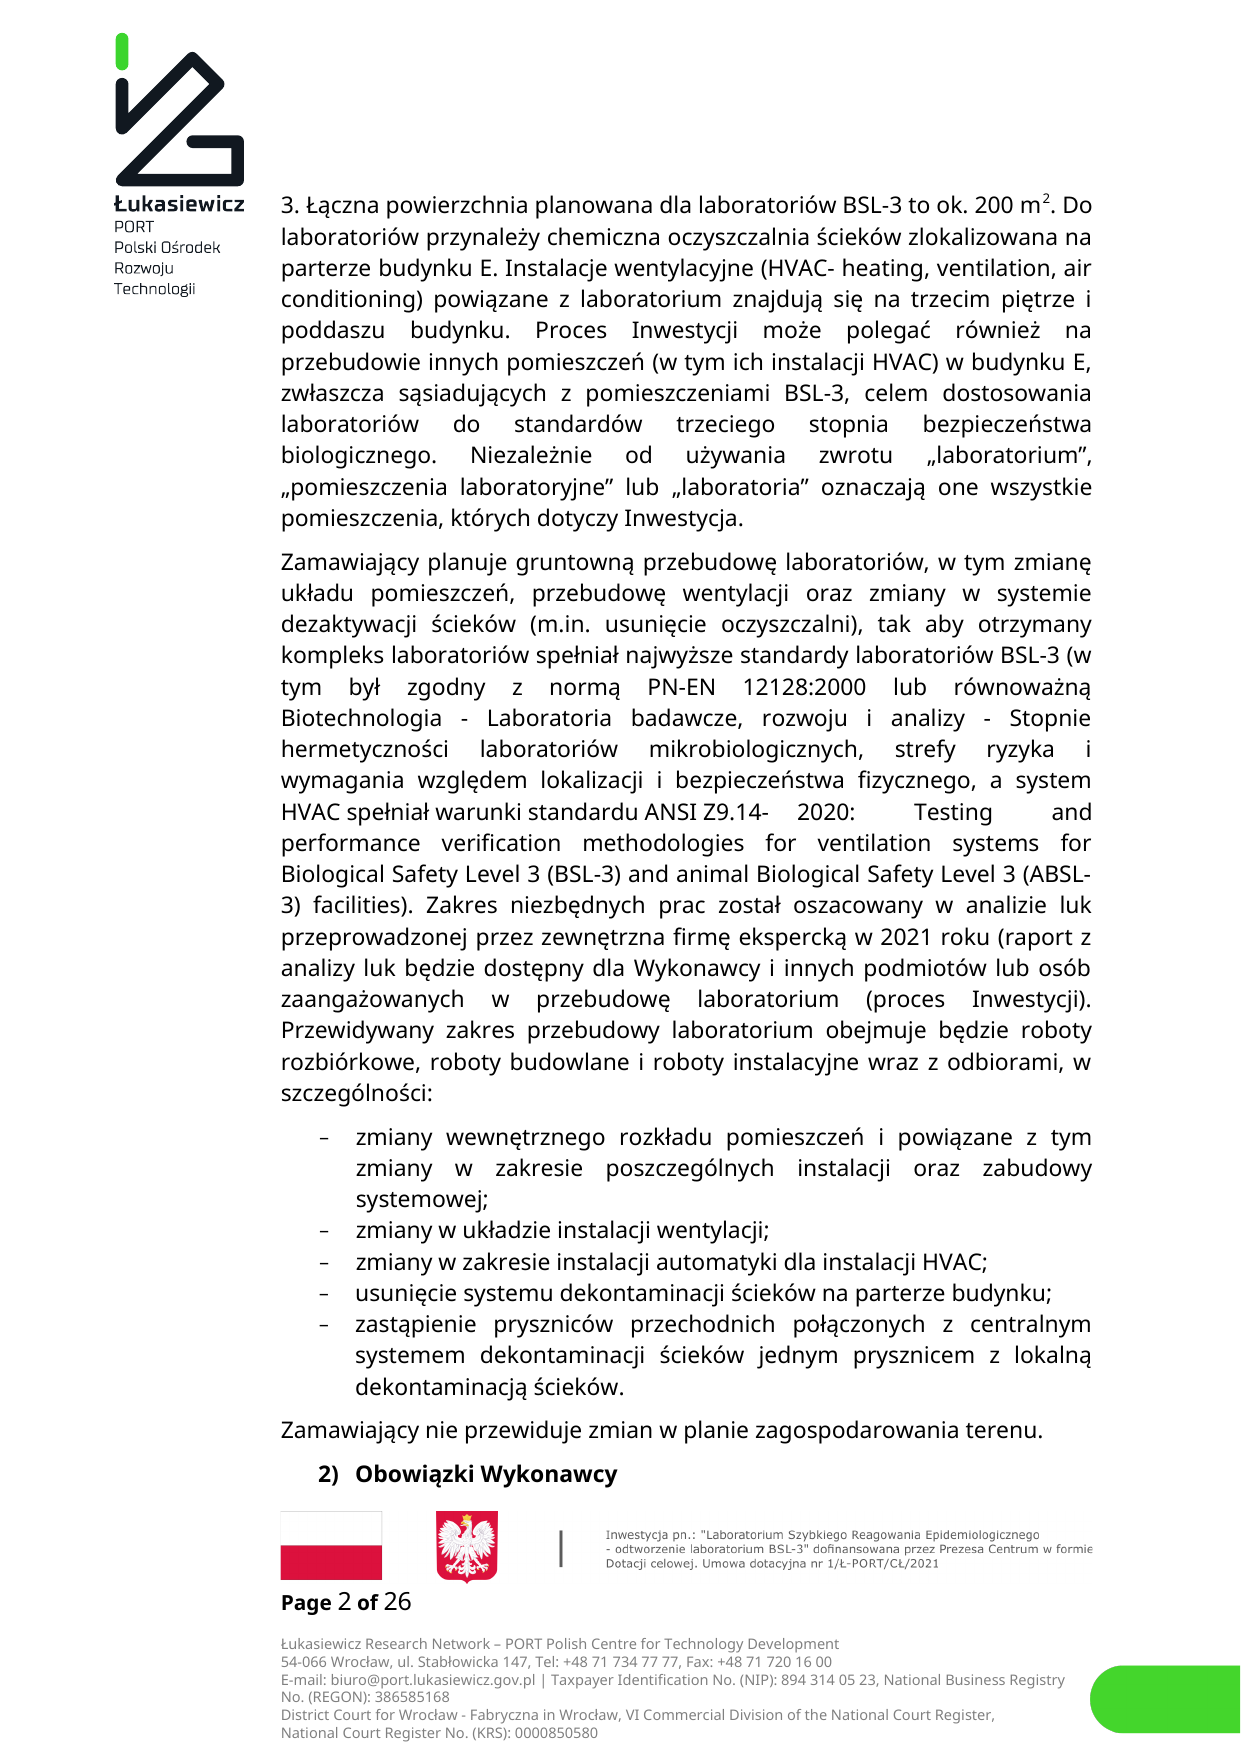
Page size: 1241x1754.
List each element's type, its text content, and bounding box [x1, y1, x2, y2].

picture [280, 1511, 1093, 1584]
list usunięcie systemu dekontaminacji ścieków na parterze budynku; [318, 1277, 1093, 1308]
list zmiany wewnętrznego rozkładu pomieszczeń i powiązane z tym zmiany w zakresie poszczególnych instalacji oraz zabudowy systemowej; [318, 1121, 1093, 1214]
list zastąpienie pryszniców przechodnich połączonych z centralnym systemem dekontaminacji ścieków jednym prysznicem z lokalną dekontaminacją ścieków. [318, 1308, 1093, 1402]
picture [1086, 1661, 1241, 1754]
list zmiany w układzie instalacji wentylacji; [318, 1214, 1093, 1246]
text Zamawiający planuje gruntowną przebudowę laboratoriów, w tym zmianę układu pomieszczeń, przebudowę wentylacji oraz zmiany w systemie dezaktywacji ścieków (m.in. usunięcie oczyszczalni), tak aby otrzymany kompleks laboratoriów spełniał najwyższe standardy laboratoriów BSL-3 (w tym był zgodny z normą PN-EN 12128:2000 lub równoważną Biotechnologia - Laboratoria badawcze, rozwoju i analizy - Stopnie hermetyczności laboratoriów mikrobiologicznych, strefy ryzyka i wymagania względem lokalizacji i bezpieczeństwa fizycznego, a system HVAC spełniał warunki standardu ANSI Z9.14- 2020: Testing and performance verification methodologies for ventilation systems for Biological Safety Level 3 (BSL-3) and animal Biological Safety Level 3 (ABSL-3) facilities). Zakres niezbędnych prac został oszacowany w analizie luk przeprowadzonej przez zewnętrzna firmę ekspercką w 2021 roku (raport z analizy luk będzie dostępny dla Wykonawcy i innych podmiotów lub osób zaangażowanych w przebudowę laboratorium (proces Inwestycji). Przewidywany zakres przebudowy laboratorium obejmuje będzie roboty rozbiórkowe, roboty budowlane i roboty instalacyjne wraz z odbiorami, w szczególności: [281, 546, 1093, 1108]
list Obowiązki Wykonawcy [318, 1458, 1093, 1489]
list zmiany w zakresie instalacji automatyki dla instalacji HVAC; [318, 1246, 1093, 1277]
text Zamawiający nie przewiduje zmian w planie zagospodarowania terenu. [281, 1414, 1093, 1446]
